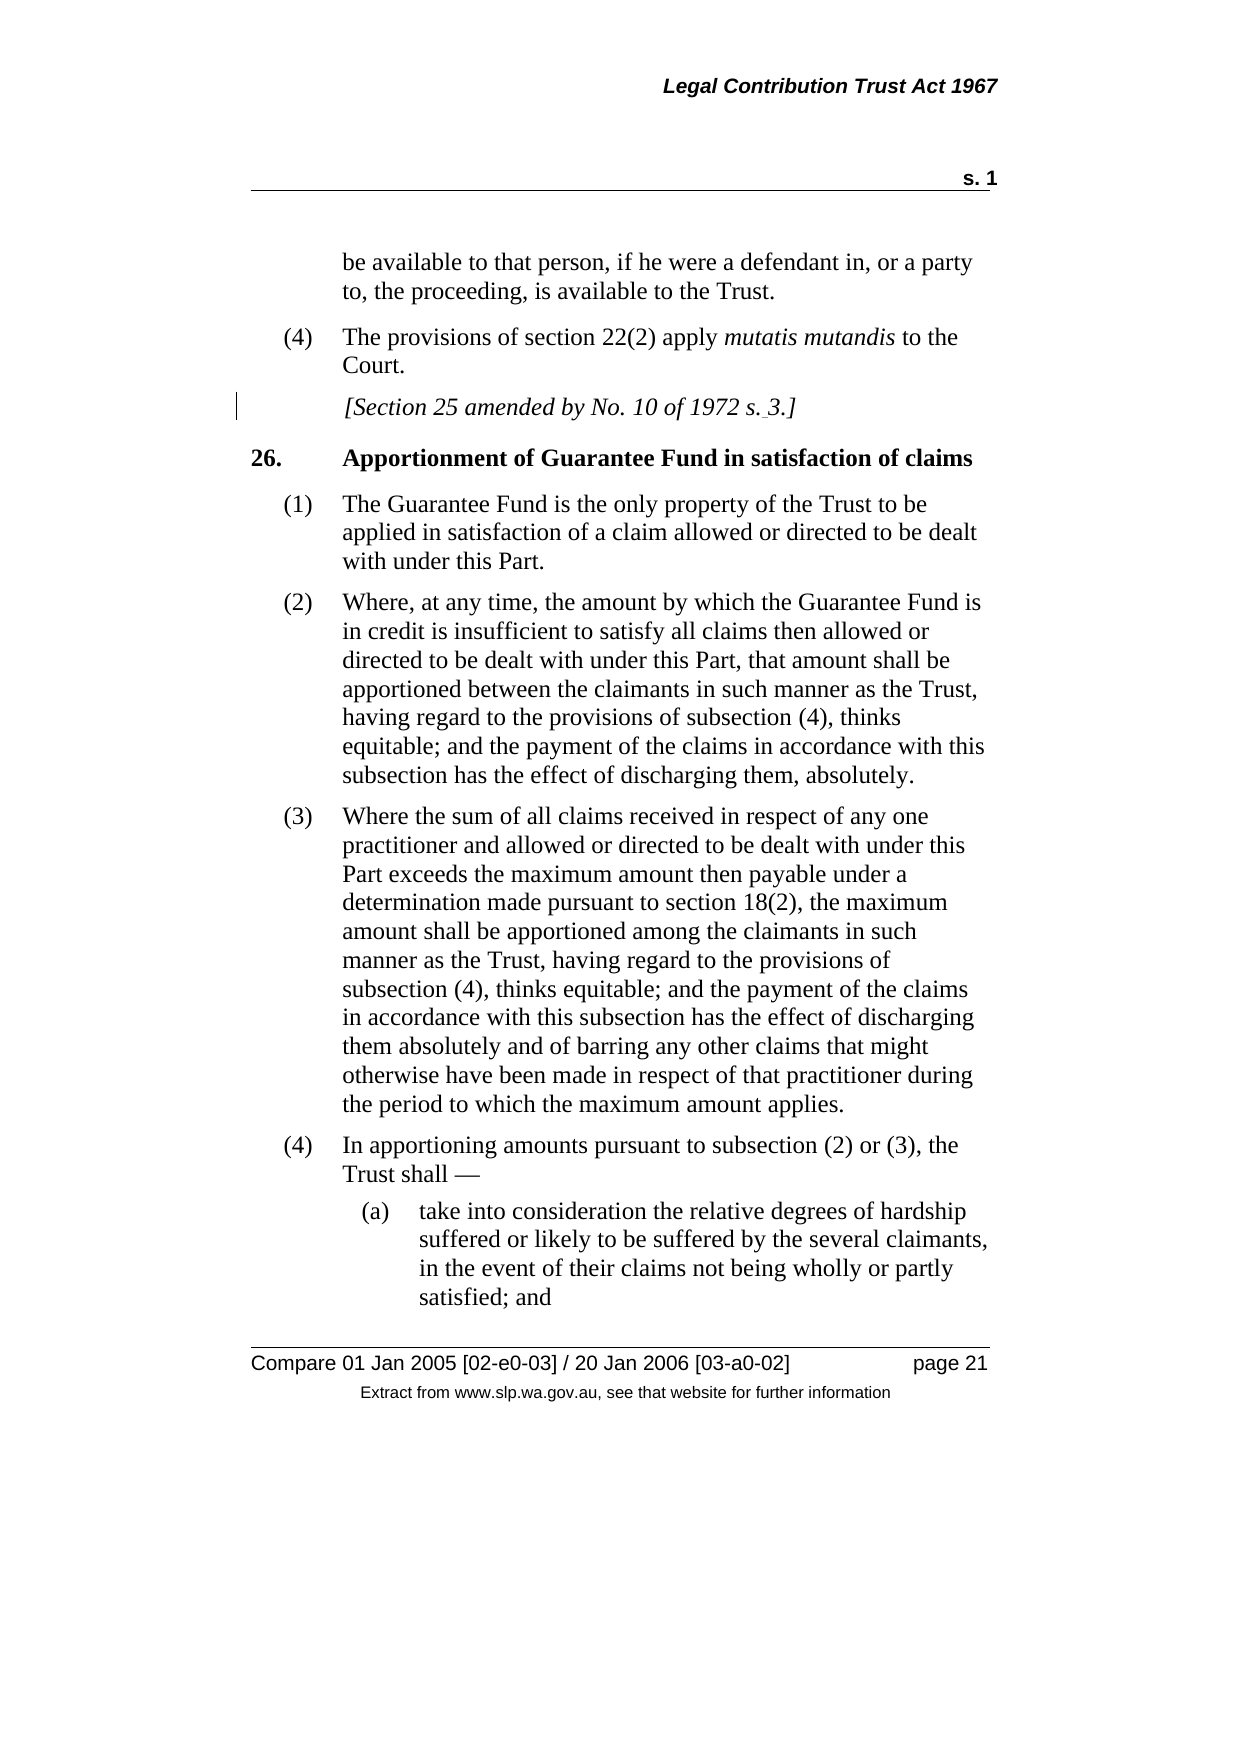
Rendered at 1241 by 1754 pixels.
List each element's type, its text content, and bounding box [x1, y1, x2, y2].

text [Section 25 amended by No. 10 of 1972 s.3.] [251, 392, 990, 420]
text (4) In apportioning amounts pursuant to subsection (2) or (3), the Trust shall — [251, 1130, 990, 1187]
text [251, 247, 990, 305]
subtitle 26. Apportionment of Guarantee Fund in satisfaction of claims [251, 443, 990, 472]
text (3) Where the sum of all claims received in respect of any one practitioner and allowed or directed to be dealt with under this Part exceeds the maximum amount then payable under a determination made pursuant to section 18(2), the maximum amount shall be apportioned among the claimants in such manner as the Trust, having regard to the provisions of subsection (4), thinks equitable; and the payment of the claims in accordance with this subsection has the effect of discharging them absolutely and of barring any other claims that might otherwise have been made in respect of that practitioner during the period to which the maximum amount applies. [251, 801, 990, 1117]
text (a) take into consideration the relative degrees of hardship suffered or likely to be suffered by the several claimants, in the event of their claims not being wholly or partly satisfied; and [251, 1196, 990, 1311]
text (1) The Guarantee Fund is the only property of the Trust to be applied in satisfaction of a claim allowed or directed to be dealt with under this Part. [251, 489, 990, 575]
text (4) The provisions of section 22(2) apply mutatis mutandis to the Court. [251, 322, 990, 379]
text (2) Where, at any time, the amount by which the Guarantee Fund is in credit is insufficient to satisfy all claims then allowed or directed to be dealt with under this Part, that amount shall be apportioned between the claimants in such manner as the Trust, having regard to the provisions of subsection (4), thinks equitable; and the payment of the claims in accordance with this subsection has the effect of discharging them, absolutely. [251, 587, 990, 789]
